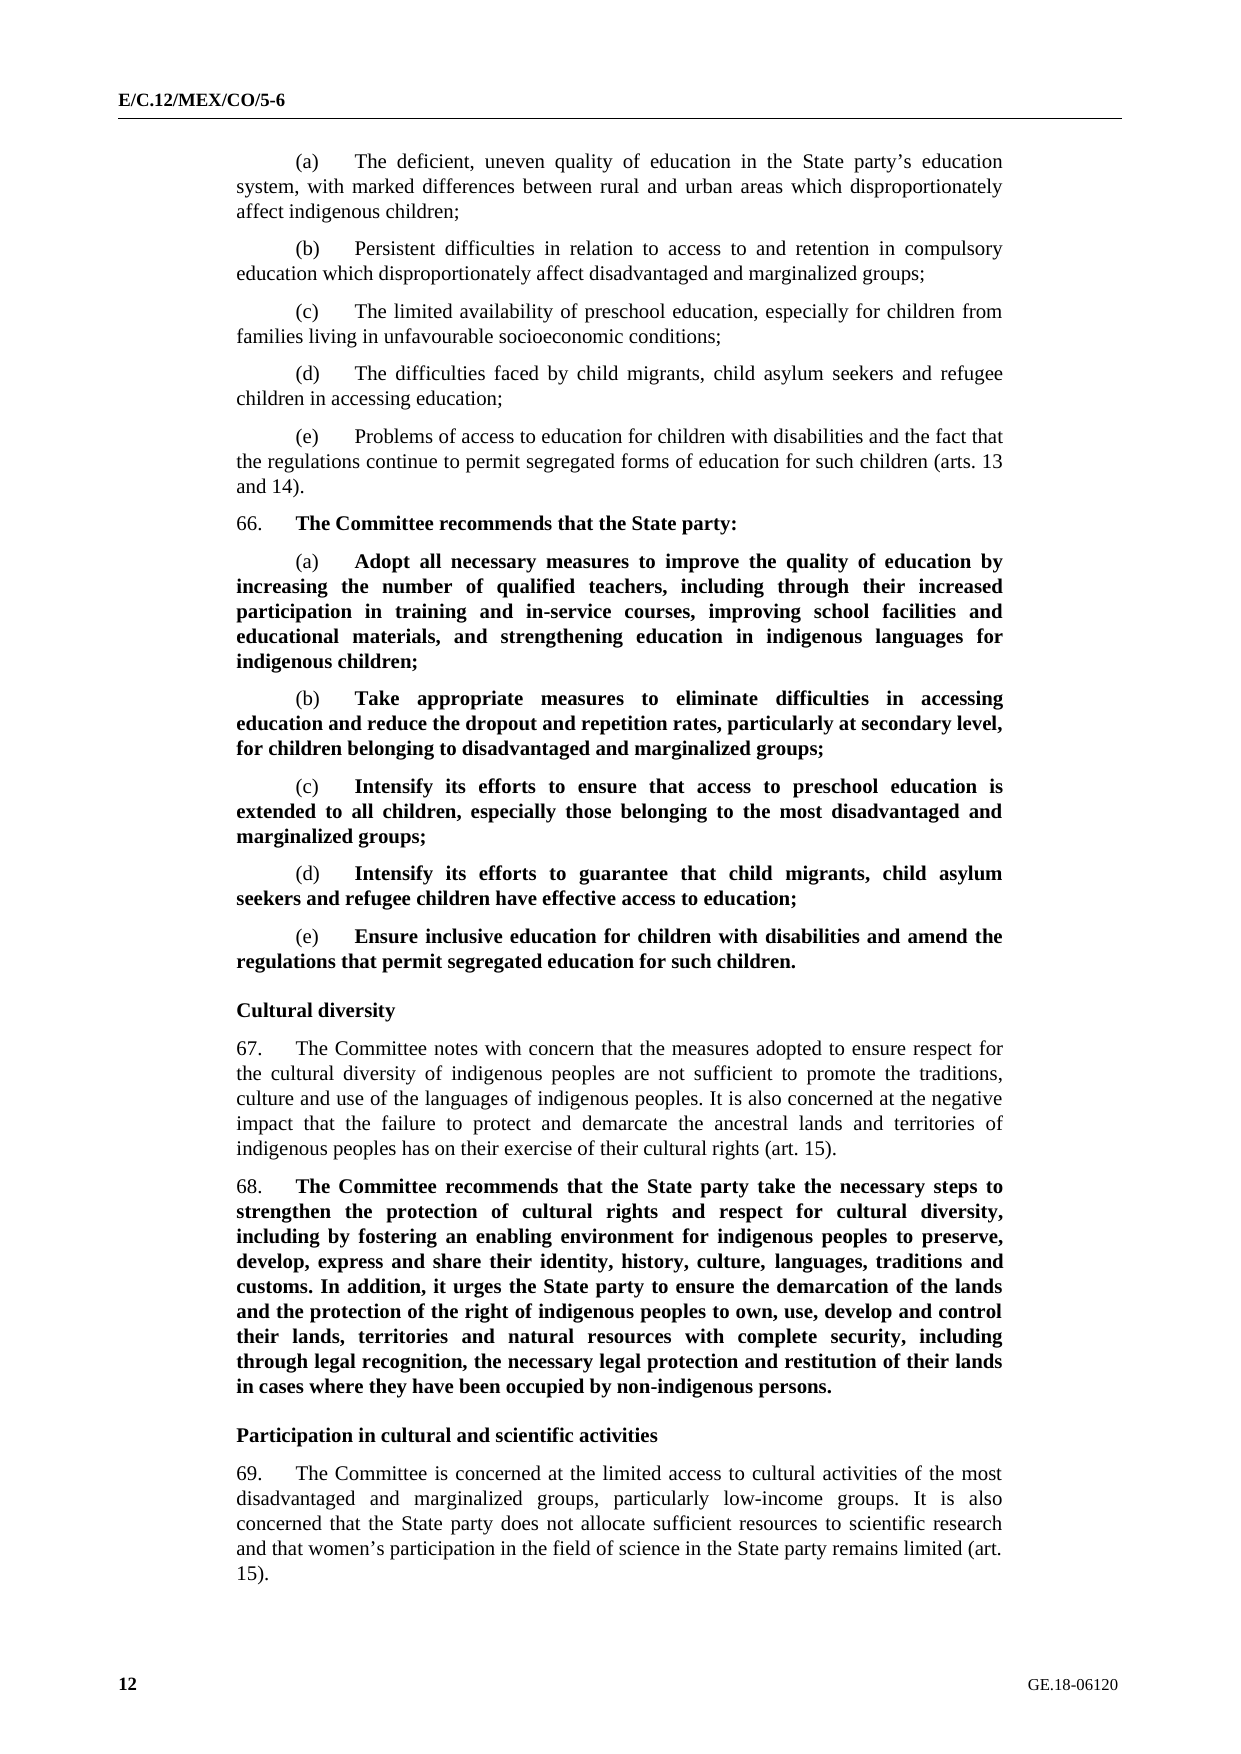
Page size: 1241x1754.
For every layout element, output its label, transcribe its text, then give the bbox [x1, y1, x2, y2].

text (e) Problems of access to education for children with disabilities and the fact that the regulations continue to permit segregated forms of education for such children (arts. 13 and 14). [236, 423, 1004, 498]
text 68. The Committee recommends that the State party take the necessary steps to strengthen the protection of cultural rights and respect for cultural diversity, including by fostering an enabling environment for indigenous peoples to preserve, develop, express and share their identity, history, culture, languages, traditions and customs. In addition, it urges the State party to ensure the demarcation of the lands and the protection of the right of indigenous peoples to own, use, develop and control their lands, territories and natural resources with complete security, including through legal recognition, the necessary legal protection and restitution of their lands in cases where they have been occupied by non-indigenous persons. [236, 1173, 1004, 1398]
text (d) Intensify its efforts to guarantee that child migrants, child asylum seekers and refugee children have effective access to education; [236, 860, 1004, 910]
text (a) The deficient, uneven quality of education in the State party’s education system, with marked differences between rural and urban areas which disproportionately affect indigenous children; [236, 148, 1004, 223]
text (d) The difficulties faced by child migrants, child asylum seekers and refugee children in accessing education; [236, 360, 1004, 410]
text 69. The Committee is concerned at the limited access to cultural activities of the most disadvantaged and marginalized groups, particularly low-income groups. It is also concerned that the State party does not allocate sufficient resources to scientific research and that women’s participation in the field of science in the State party remains limited (art. 15). [236, 1460, 1004, 1585]
text 66. The Committee recommends that the State party: [236, 510, 1004, 535]
text (c) The limited availability of preschool education, especially for children from families living in unfavourable socioeconomic conditions; [236, 298, 1004, 348]
text Participation in cultural and scientific activities [118, 1423, 1004, 1448]
text 67. The Committee notes with concern that the measures adopted to ensure respect for the cultural diversity of indigenous peoples are not sufficient to promote the traditions, culture and use of the languages of indigenous peoples. It is also concerned at the negative impact that the failure to protect and demarcate the ancestral lands and territories of indigenous peoples has on their exercise of their cultural rights (art. 15). [236, 1035, 1004, 1160]
text (b) Take appropriate measures to eliminate difficulties in accessing education and reduce the dropout and repetition rates, particularly at secondary level, for children belonging to disadvantaged and marginalized groups; [236, 685, 1004, 760]
text (e) Ensure inclusive education for children with disabilities and amend the regulations that permit segregated education for such children. [236, 923, 1004, 973]
text (b) Persistent difficulties in relation to access to and retention in compulsory education which disproportionately affect disadvantaged and marginalized groups; [236, 235, 1004, 285]
text (a) Adopt all necessary measures to improve the quality of education by increasing the number of qualified teachers, including through their increased participation in training and in-service courses, improving school facilities and educational materials, and strengthening education in indigenous languages for indigenous children; [236, 548, 1004, 673]
text (c) Intensify its efforts to ensure that access to preschool education is extended to all children, especially those belonging to the most disadvantaged and marginalized groups; [236, 773, 1004, 848]
text Cultural diversity [118, 998, 1004, 1023]
